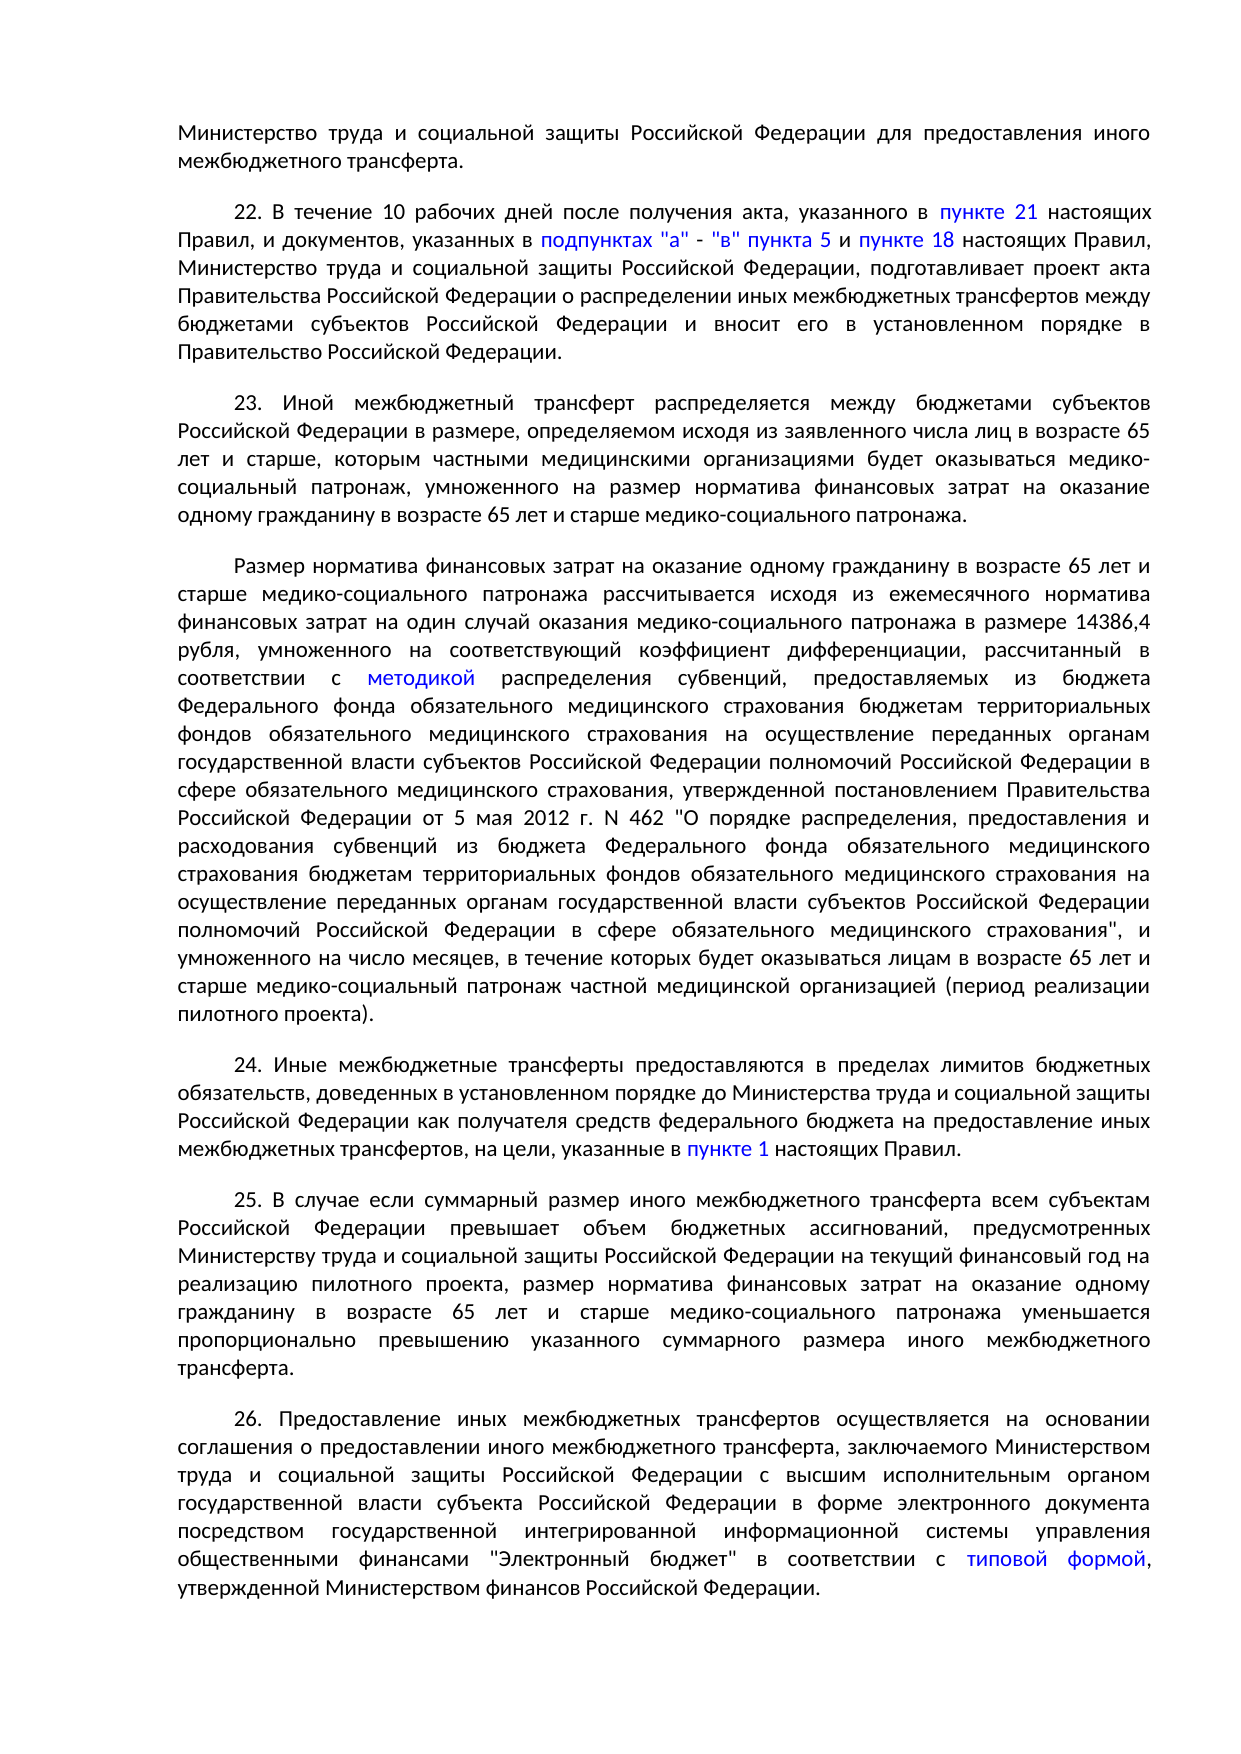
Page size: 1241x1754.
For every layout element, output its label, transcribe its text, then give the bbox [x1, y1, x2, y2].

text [177, 118, 1152, 174]
text 24. Иные межбюджетные трансферты предоставляются в пределах лимитов бюджетных обязательств, доведенных в установленном порядке до Министерства труда и социальной защиты Российской Федерации как получателя средств федерального бюджета на предоставление иных межбюджетных трансфертов, на цели, указанные в пункте 1 настоящих Правил. [177, 1050, 1152, 1162]
text 25. В случае если суммарный размер иного межбюджетного трансферта всем субъектам Российской Федерации превышает объем бюджетных ассигнований, предусмотренных Министерству труда и социальной защиты Российской Федерации на текущий финансовый год на реализацию пилотного проекта, размер норматива финансовых затрат на оказание одному гражданину в возрасте 65 лет и старше медико-социального патронажа уменьшается пропорционально превышению указанного суммарного размера иного межбюджетного трансферта. [177, 1185, 1152, 1382]
text 22. В течение 10 рабочих дней после получения акта, указанного в пункте 21 настоящих Правил, и документов, указанных в подпунктах "а" - "в" пункта 5 и пункте 18 настоящих Правил, Министерство труда и социальной защиты Российской Федерации, подготавливает проект акта Правительства Российской Федерации о распределении иных межбюджетных трансфертов между бюджетами субъектов Российской Федерации и вносит его в установленном порядке в Правительство Российской Федерации. [177, 197, 1152, 365]
text Размер норматива финансовых затрат на оказание одному гражданину в возрасте 65 лет и старше медико-социального патронажа рассчитывается исходя из ежемесячного норматива финансовых затрат на один случай оказания медико-социального патронажа в размере 14386,4 рубля, умноженного на соответствующий коэффициент дифференциации, рассчитанный в соответствии с методикой распределения субвенций, предоставляемых из бюджета Федерального фонда обязательного медицинского страхования бюджетам территориальных фондов обязательного медицинского страхования на осуществление переданных органам государственной власти субъектов Российской Федерации полномочий Российской Федерации в сфере обязательного медицинского страхования, утвержденной постановлением Правительства Российской Федерации от 5 мая 2012 г. N 462 "О порядке распределения, предоставления и расходования субвенций из бюджета Федерального фонда обязательного медицинского страхования бюджетам территориальных фондов обязательного медицинского страхования на осуществление переданных органам государственной власти субъектов Российской Федерации полномочий Российской Федерации в сфере обязательного медицинского страхования", и умноженного на число месяцев, в течение которых будет оказываться лицам в возрасте 65 лет и старше медико-социальный патронаж частной медицинской организацией (период реализации пилотного проекта). [177, 551, 1152, 1027]
text 26. Предоставление иных межбюджетных трансфертов осуществляется на основании соглашения о предоставлении иного межбюджетного трансферта, заключаемого Министерством труда и социальной защиты Российской Федерации с высшим исполнительным органом государственной власти субъекта Российской Федерации в форме электронного документа посредством государственной интегрированной информационной системы управления общественными финансами "Электронный бюджет" в соответствии с типовой формой, утвержденной Министерством финансов Российской Федерации. [177, 1404, 1152, 1601]
text 23. Иной межбюджетный трансферт распределяется между бюджетами субъектов Российской Федерации в размере, определяемом исходя из заявленного числа лиц в возрасте 65 лет и старше, которым частными медицинскими организациями будет оказываться медико-социальный патронаж, умноженного на размер норматива финансовых затрат на оказание одному гражданину в возрасте 65 лет и старше медико-социального патронажа. [177, 388, 1152, 528]
